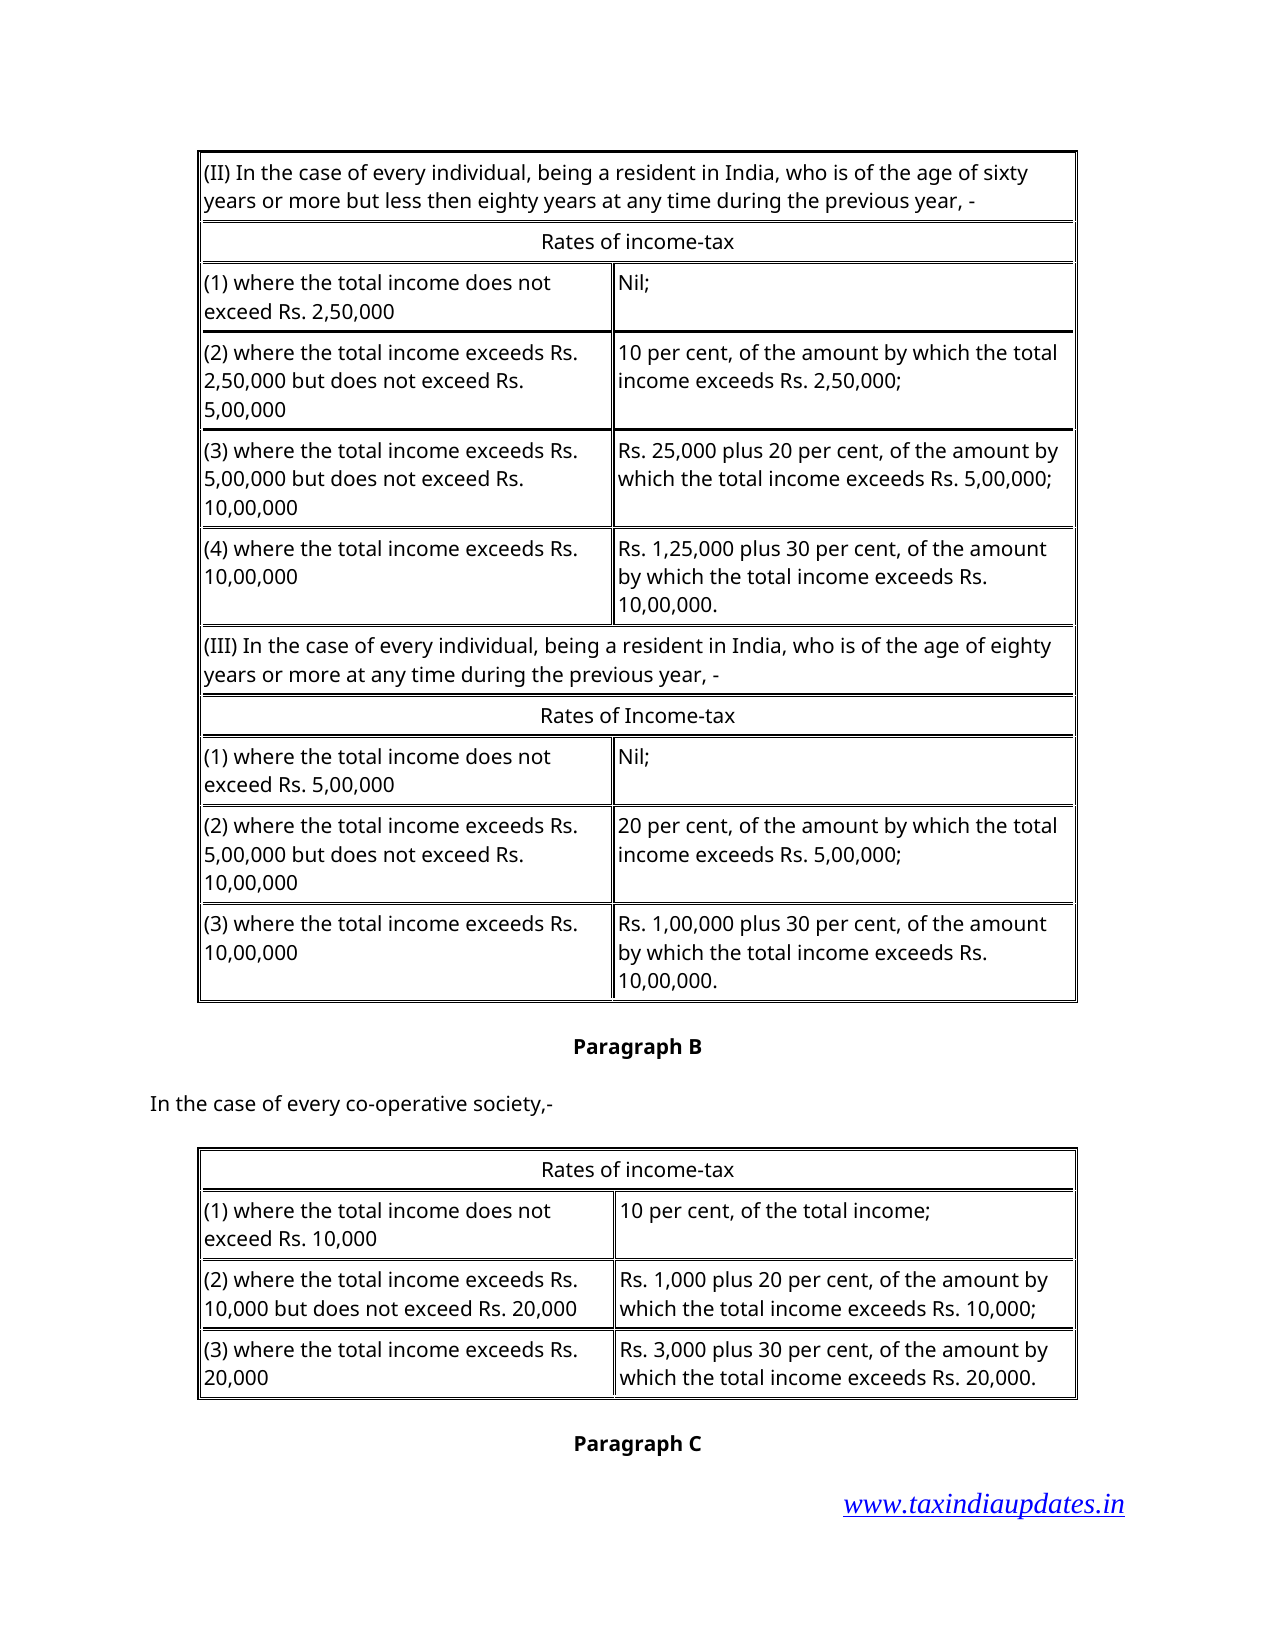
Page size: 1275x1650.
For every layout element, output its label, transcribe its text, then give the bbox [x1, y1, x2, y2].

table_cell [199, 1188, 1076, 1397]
text In the case of every co-operative society,- [150, 1089, 1125, 1118]
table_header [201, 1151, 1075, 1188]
text Paragraph C [150, 1429, 1125, 1457]
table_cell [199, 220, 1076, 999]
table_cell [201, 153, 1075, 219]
text Paragraph B [150, 1032, 1125, 1060]
